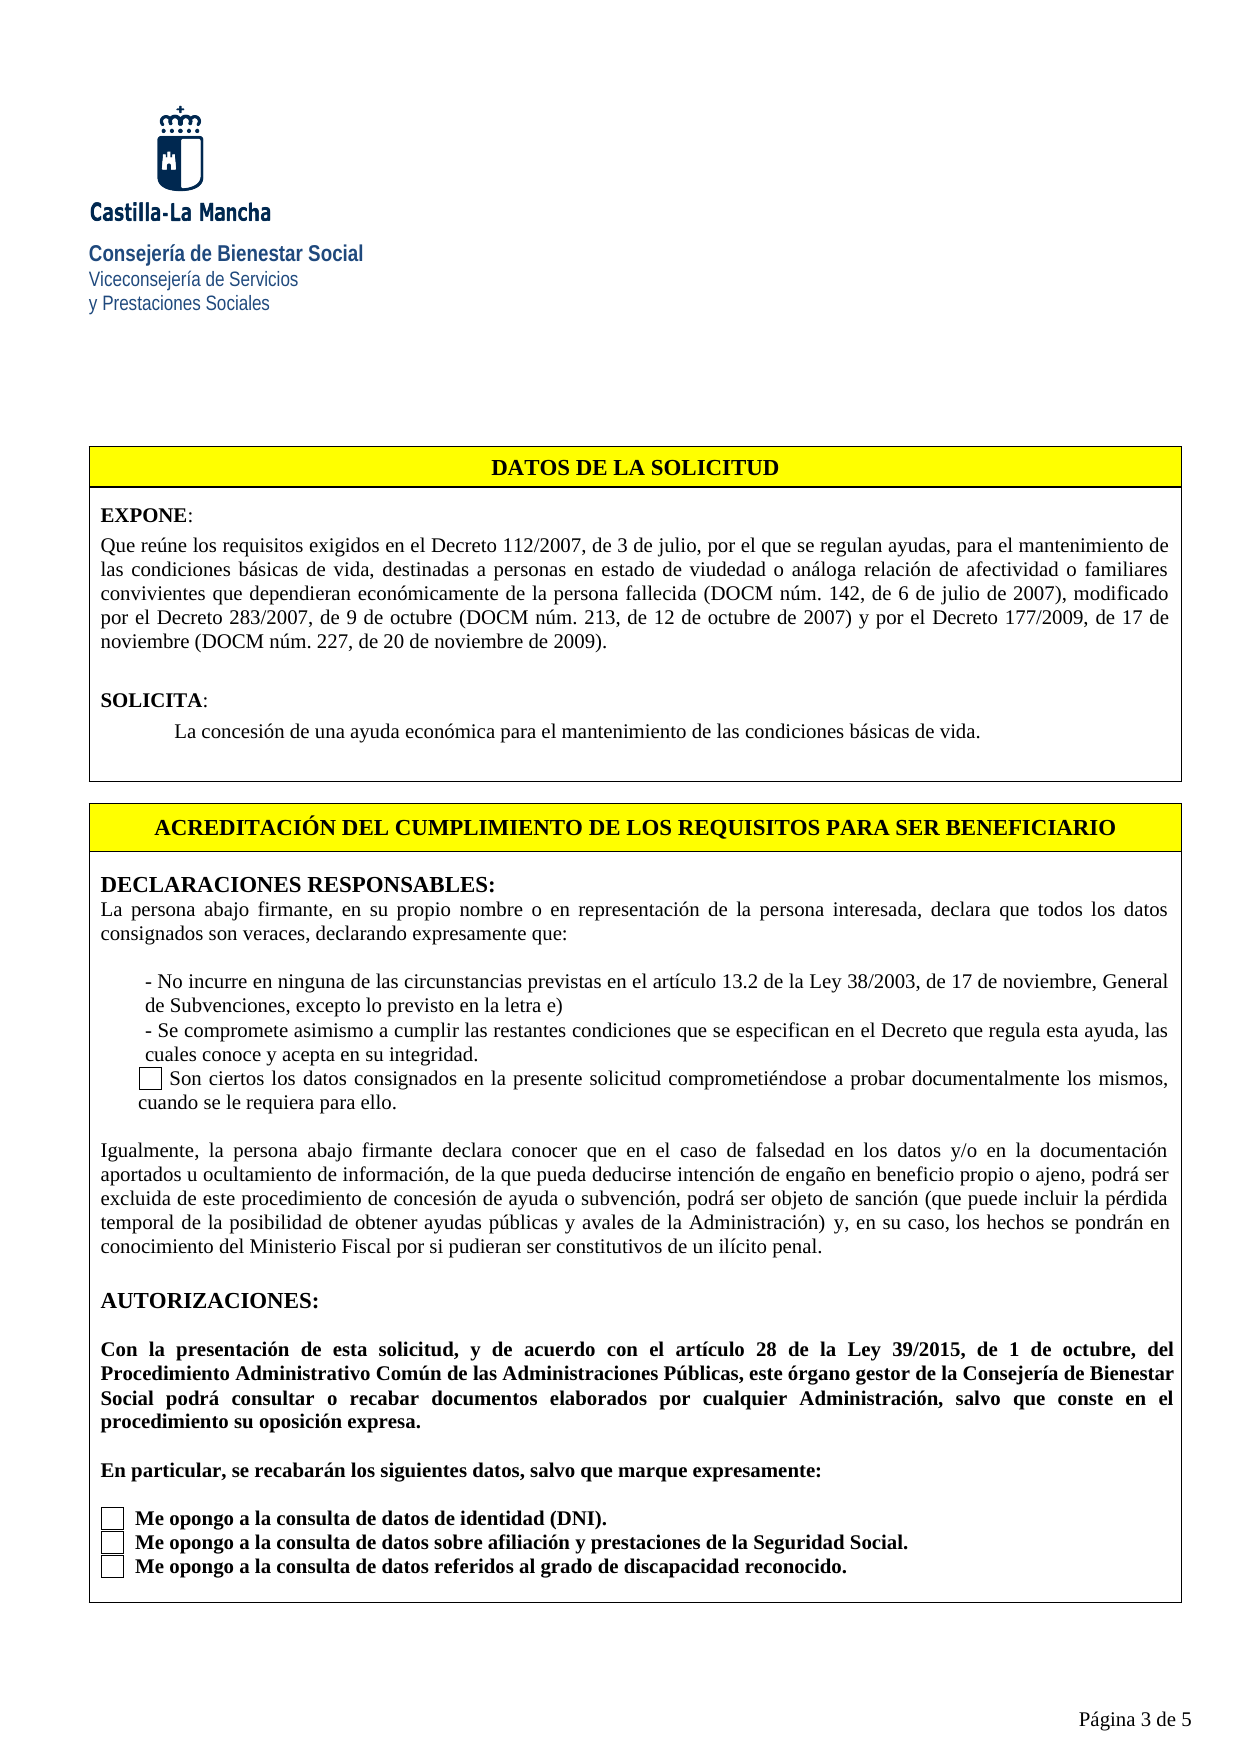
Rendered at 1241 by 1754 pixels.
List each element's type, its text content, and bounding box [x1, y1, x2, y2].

table_cell EXPONE: Que reúne los requisitos exigidos en el Decreto 112/2007, de 3 de julio, por el que se regulan ayudas, para el mantenimiento de las condiciones básicas de vida, destinadas a personas en estado de viudedad o análoga relación de afectividad o familiares convivientes que dependieran económicamente de la persona fallecida (DOCM núm. 142, de 6 de julio de 2007), modificado por el Decreto 283/2007, de 9 de octubre (DOCM núm. 213, de 12 de octubre de 2007) y por el Decreto 177/2009, de 17 de noviembre (DOCM núm. 227, de 20 de noviembre de 2009). SOLICITA: La concesión de una ayuda económica para el mantenimiento de las condiciones básicas de vida. [90, 488, 1181, 781]
table_header DATOS DE LA SOLICITUD [90, 447, 1181, 486]
picture [65, 91, 295, 241]
table_header ACREDITACIÓN DEL CUMPLIMIENTO DE LOS REQUISITOS PARA SER BENEFICIARIO [90, 804, 1181, 851]
